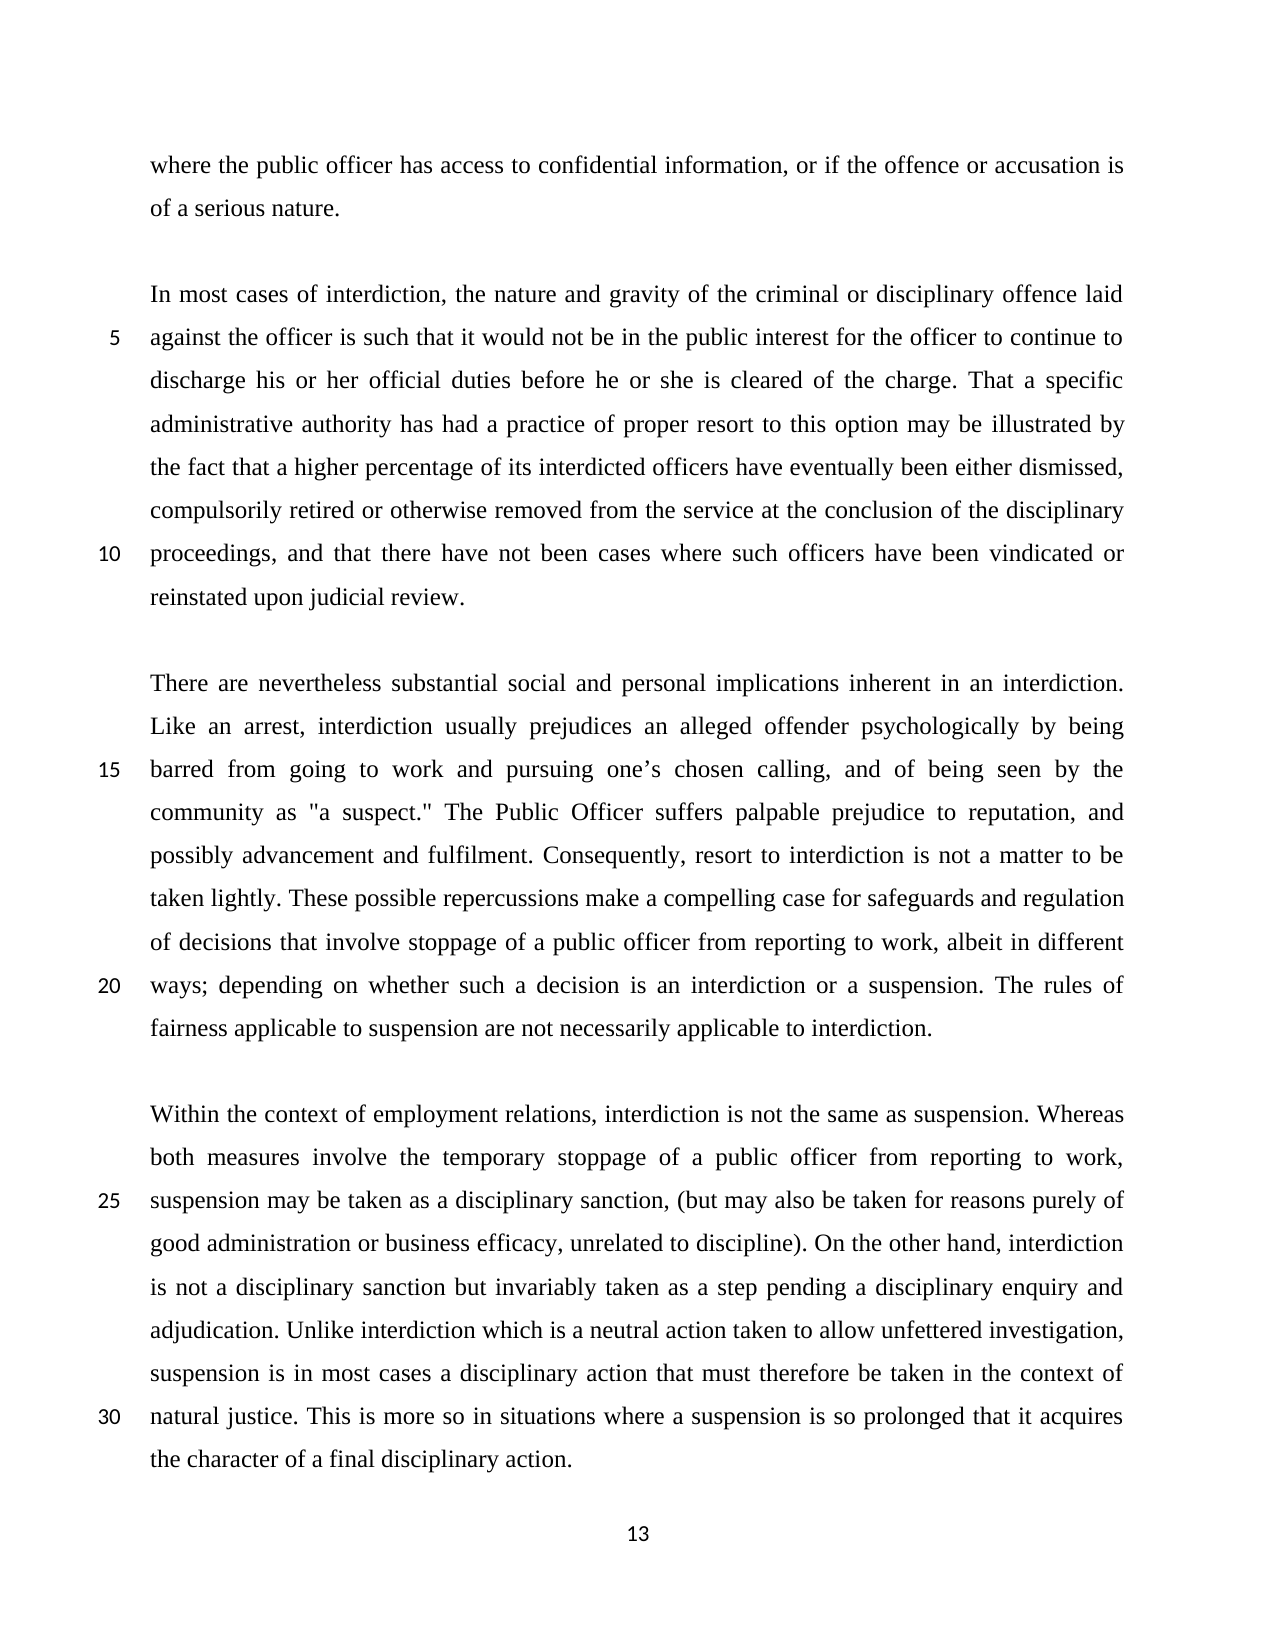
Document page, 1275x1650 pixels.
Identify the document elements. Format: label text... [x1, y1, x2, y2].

text Within the context of employment relations, interdiction is not the same as suspension. Whereas both measures involve the temporary stoppage of a public officer from reporting to work, suspension may be taken as a disciplinary sanction, (but may also be taken for reasons purely of good administration or business efficacy, unrelated to discipline). On the other hand, interdiction is not a disciplinary sanction but invariably taken as a step pending a disciplinary enquiry and adjudication. Unlike interdiction which is a neutral action taken to allow unfettered investigation, suspension is in most cases a disciplinary action that must therefore be taken in the context of natural justice. This is more so in situations where a suspension is so prolonged that it acquires the character of a final disciplinary action. [150, 1099, 1125, 1473]
text There are nevertheless substantial social and personal implications inherent in an interdiction. Like an arrest, interdiction usually prejudices an alleged offender psychologically by being barred from going to work and pursuing one’s chosen calling, and of being seen by the community as "a suspect." The Public Officer suffers palpable prejudice to reputation, and possibly advancement and fulfilment. Consequently, resort to interdiction is not a matter to be taken lightly. These possible repercussions make a compelling case for safeguards and regulation of decisions that involve stoppage of a public officer from reporting to work, albeit in different ways; depending on whether such a decision is an interdiction or a suspension. The rules of fairness applicable to suspension are not necessarily applicable to interdiction. [150, 668, 1125, 1042]
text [150, 150, 1125, 222]
text In most cases of interdiction, the nature and gravity of the criminal or disciplinary offence laid against the officer is such that it would not be in the public interest for the officer to continue to discharge his or her official duties before he or she is cleared of the charge. That a specific administrative authority has had a practice of proper resort to this option may be illustrated by the fact that a higher percentage of its interdicted officers have eventually been either dismissed, compulsorily retired or otherwise removed from the service at the conclusion of the disciplinary proceedings, and that there have not been cases where such officers have been vindicated or reinstated upon judicial review. [150, 279, 1125, 610]
